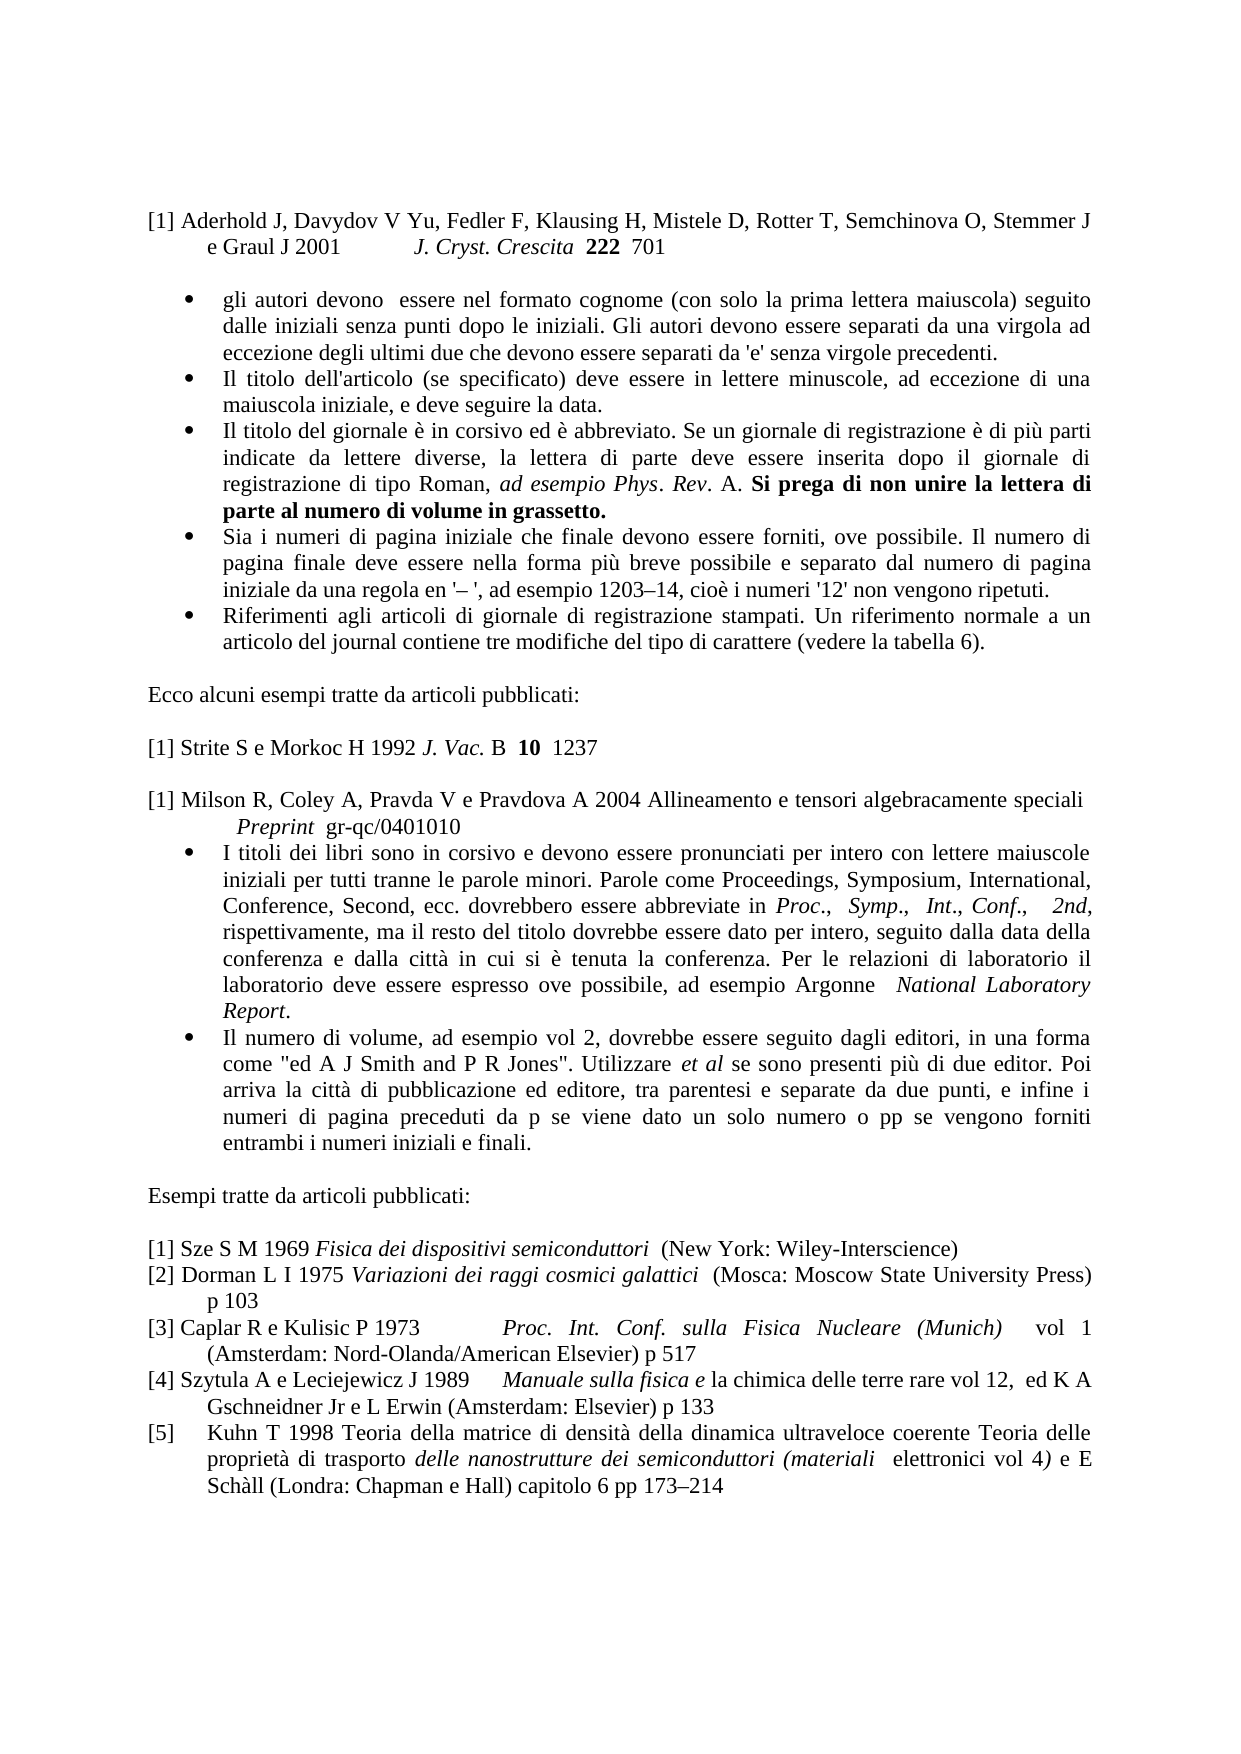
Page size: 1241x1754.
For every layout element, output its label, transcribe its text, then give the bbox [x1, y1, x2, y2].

text Esempi tratte da articoli pubblicati: [148, 1182, 1092, 1208]
text Il numero di volume, ad esempio vol 2, dovrebbe essere seguito dagli editori, in una forma come "ed A J Smith and P R Jones". Utilizzare et al se sono presenti più di due editor. Poi arriva la città di pubblicazione ed editore, tra parentesi e separate da due punti, e infine i numeri di pagina preceduti da p se viene dato un solo numero o pp se vengono forniti entrambi i numeri iniziali e finali. [185, 1024, 1092, 1156]
text [5] Kuhn T 1998 Teoria della matrice di densità della dinamica ultraveloce coerente Teoria delle proprietà di trasporto delle nanostrutture dei semiconduttori (materiali elettronici vol 4) e E Schàll (Londra: Chapman e Hall) capitolo 6 pp 173–214 [148, 1419, 1092, 1498]
text [2] Dorman L I 1975 Variazioni dei raggi cosmici galattici (Mosca: Moscow State University Press) p 103 [148, 1261, 1092, 1314]
text Riferimenti agli articoli di giornale di registrazione stampati. Un riferimento normale a un articolo del journal contiene tre modifiche del tipo di carattere (vedere la tabella 6). [185, 602, 1092, 655]
text Ecco alcuni esempi tratte da articoli pubblicati: [148, 681, 1092, 707]
text [3] Caplar R e Kulisic P 1973 Proc. Int. Conf. sulla Fisica Nucleare (Munich) vol 1 (Amsterdam: Nord-Olanda/American Elsevier) p 517 [148, 1314, 1092, 1366]
text [1] Strite S e Morkoc H 1992 J. Vac. B 10 1237 [148, 734, 1092, 760]
text [1] Milson R, Coley A, Pravda V e Pravdova A 2004 Allineamento e tensori algebracamente speciali Preprint gr-qc/0401010 [148, 787, 1092, 839]
text Sia i numeri di pagina iniziale che finale devono essere forniti, ove possibile. Il numero di pagina finale deve essere nella forma più breve possibile e separato dal numero di pagina iniziale da una regola en '– ', ad esempio 1203–14, cioè i numeri '12' non vengono ripetuti. [185, 523, 1092, 602]
text Il titolo del giornale è in corsivo ed è abbreviato. Se un giornale di registrazione è di più parti indicate da lettere diverse, la lettera di parte deve essere inserita dopo il giornale di registrazione di tipo Roman, ad esempio Phys. Rev. A. Si prega di non unire la lettera di parte al numero di volume in grassetto. [185, 418, 1092, 523]
text I titoli dei libri sono in corsivo e devono essere pronunciati per intero con lettere maiuscole iniziali per tutti tranne le parole minori. Parole come Proceedings, Symposium, International, Conference, Second, ecc. dovrebbero essere abbreviate in Proc., Symp., Int., Conf., 2nd, rispettivamente, ma il resto del titolo dovrebbe essere dato per intero, seguito dalla data della conferenza e dalla città in cui si è tenuta la conferenza. Per le relazioni di laboratorio il laboratorio deve essere espresso ove possibile, ad esempio Argonne National Laboratory Report. [185, 839, 1092, 1024]
text [1] Aderhold J, Davydov V Yu, Fedler F, Klausing H, Mistele D, Rotter T, Semchinova O, Stemmer J e Graul J 2001 J. Cryst. Crescita 222 701 [148, 207, 1092, 259]
text [4] Szytula A e Leciejewicz J 1989 Manuale sulla fisica e la chimica delle terre rare vol 12, ed K A Gschneidner Jr e L Erwin (Amsterdam: Elsevier) p 133 [148, 1366, 1092, 1419]
text Il titolo dell'articolo (se specificato) deve essere in lettere minuscole, ad eccezione di una maiuscola iniziale, e deve seguire la data. [185, 365, 1092, 418]
text [1] Sze S M 1969 Fisica dei dispositivi semiconduttori (New York: Wiley-Interscience) [148, 1234, 1092, 1261]
text gli autori devono essere nel formato cognome (con solo la prima lettera maiuscola) seguito dalle iniziali senza punti dopo le iniziali. Gli autori devono essere separati da una virgola ad eccezione degli ultimi due che devono essere separati da 'e' senza virgole precedenti. [185, 286, 1092, 365]
